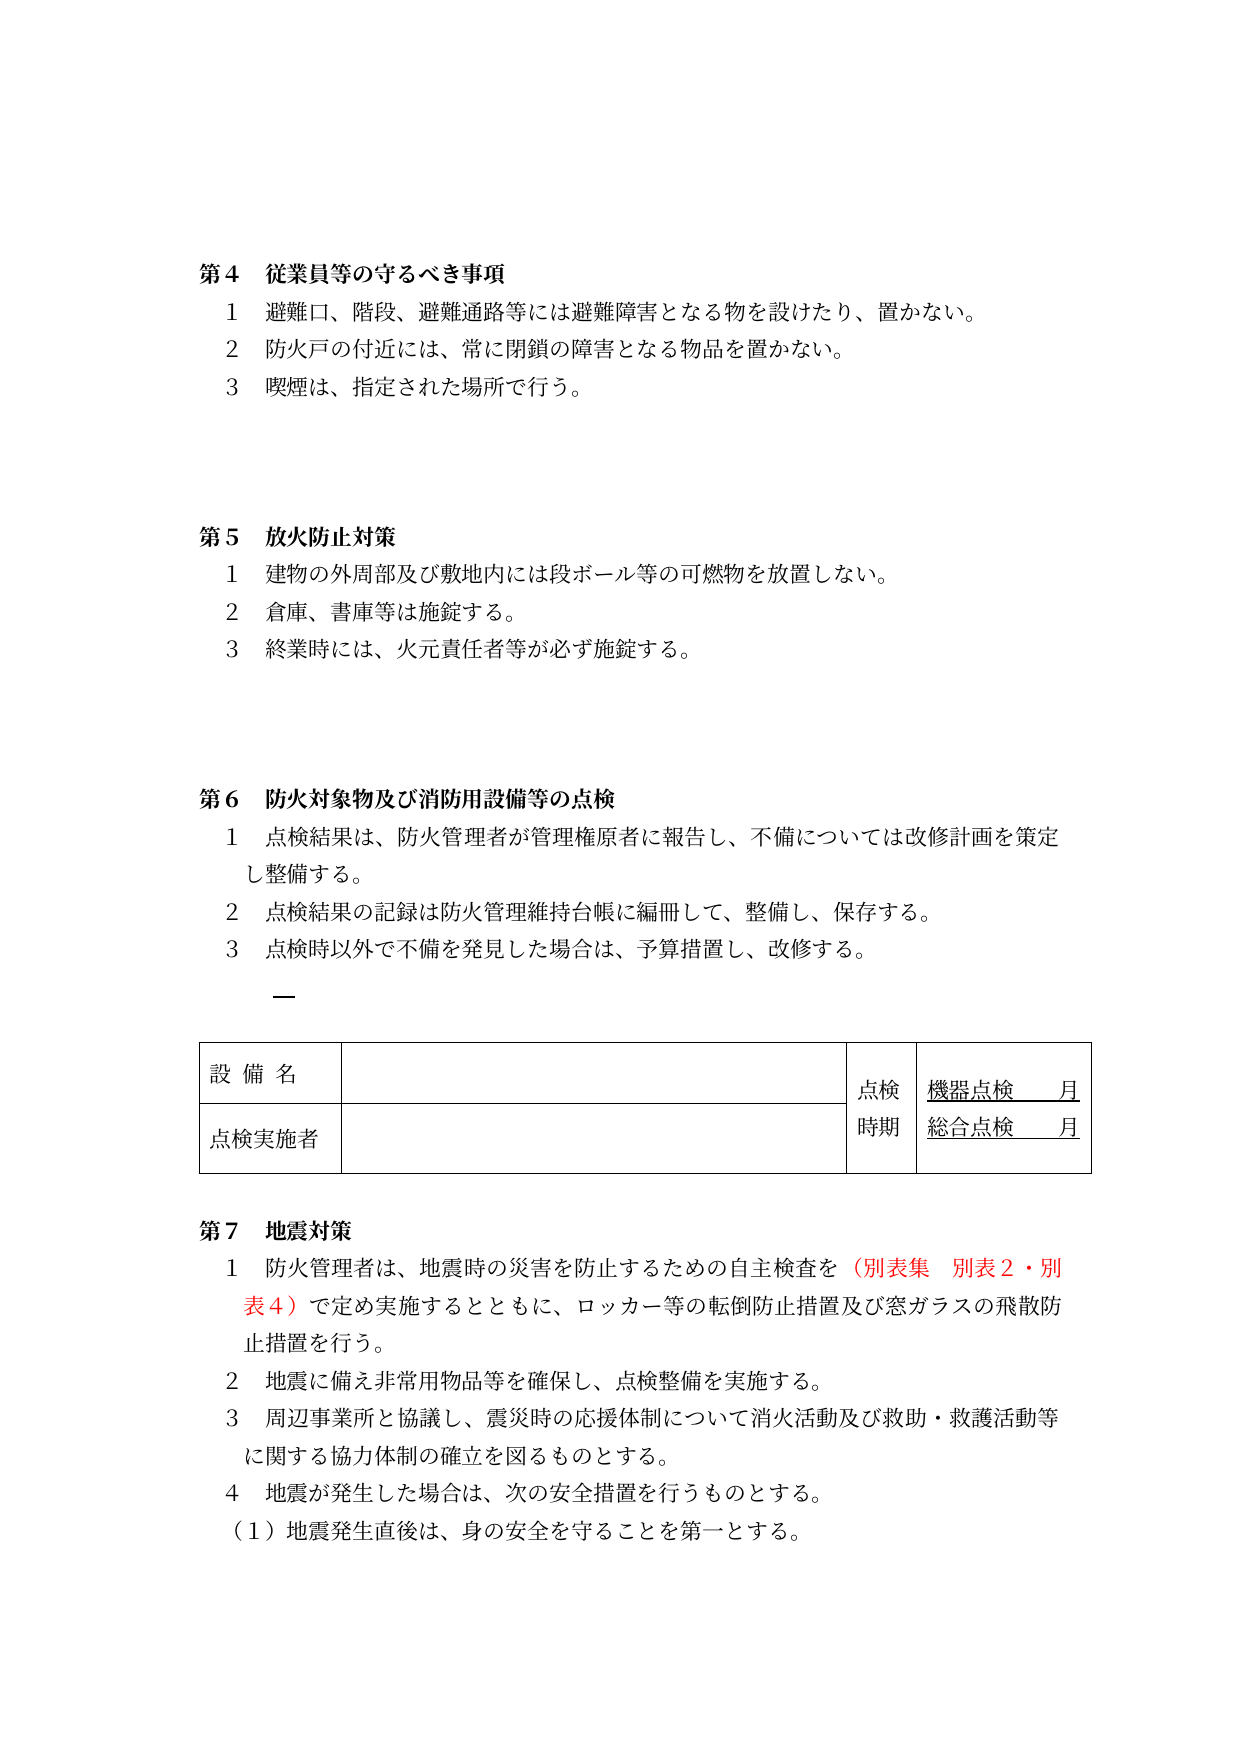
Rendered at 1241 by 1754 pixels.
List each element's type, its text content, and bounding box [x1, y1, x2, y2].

text １ 防火管理者は、地震時の災害を防止するための自主検査を（別表集 別表２・別表４）で定め実施するとともに、ロッカー等の転倒防止措置及び窓ガラスの飛散防止措置を行う。 [221, 1248, 1063, 1361]
text ３ 終業時には、火元責任者等が必ず施錠する。 [199, 629, 1063, 667]
text ４ 地震が発生した場合は、次の安全措置を行うものとする。 [199, 1473, 1063, 1511]
table_cell 点検実施者 [200, 1104, 341, 1172]
text １ 点検結果は、防火管理者が管理権原者に報告し、不備については改修計画を策定し整備する。 [221, 817, 1063, 892]
table_header [342, 1043, 846, 1103]
text １ 避難口、階段、避難通路等には避難障害となる物を設けたり、置かない。 [199, 292, 1063, 329]
text ３ 点検時以外で不備を発見した場合は、予算措置し、改修する。 [199, 929, 1063, 967]
text 第６ 防火対象物及び消防用設備等の点検 [199, 779, 1063, 817]
text （１）地震発生直後は、身の安全を守ることを第一とする。 [199, 1511, 1063, 1548]
text 第７ 地震対策 [199, 1211, 1063, 1248]
text 第５ 放火防止対策 [199, 517, 1063, 554]
table_cell [342, 1104, 846, 1172]
text ３ 喫煙は、指定された場所で行う。 [199, 367, 1063, 404]
text １ 建物の外周部及び敷地内には段ボール等の可燃物を放置しない。 [199, 554, 1063, 592]
text ２ 地震に備え非常用物品等を確保し、点検整備を実施する。 [199, 1361, 1063, 1398]
text ２ 防火戸の付近には、常に閉鎖の障害となる物品を置かない。 [199, 329, 1063, 367]
text ２ 点検結果の記録は防火管理維持台帳に編冊して、整備し、保存する。 [199, 892, 1063, 929]
table_header 点検 時期 [847, 1043, 916, 1172]
table_header 設備名 [200, 1043, 341, 1103]
text ３ 周辺事業所と協議し、震災時の応援体制について消火活動及び救助・救護活動等に関する協力体制の確立を図るものとする。 [221, 1398, 1063, 1473]
text 第４ 従業員等の守るべき事項 [199, 254, 1063, 292]
text ２ 倉庫、書庫等は施錠する。 [199, 592, 1063, 629]
table_header 機器点検 月 総合点検 月 [917, 1043, 1091, 1172]
